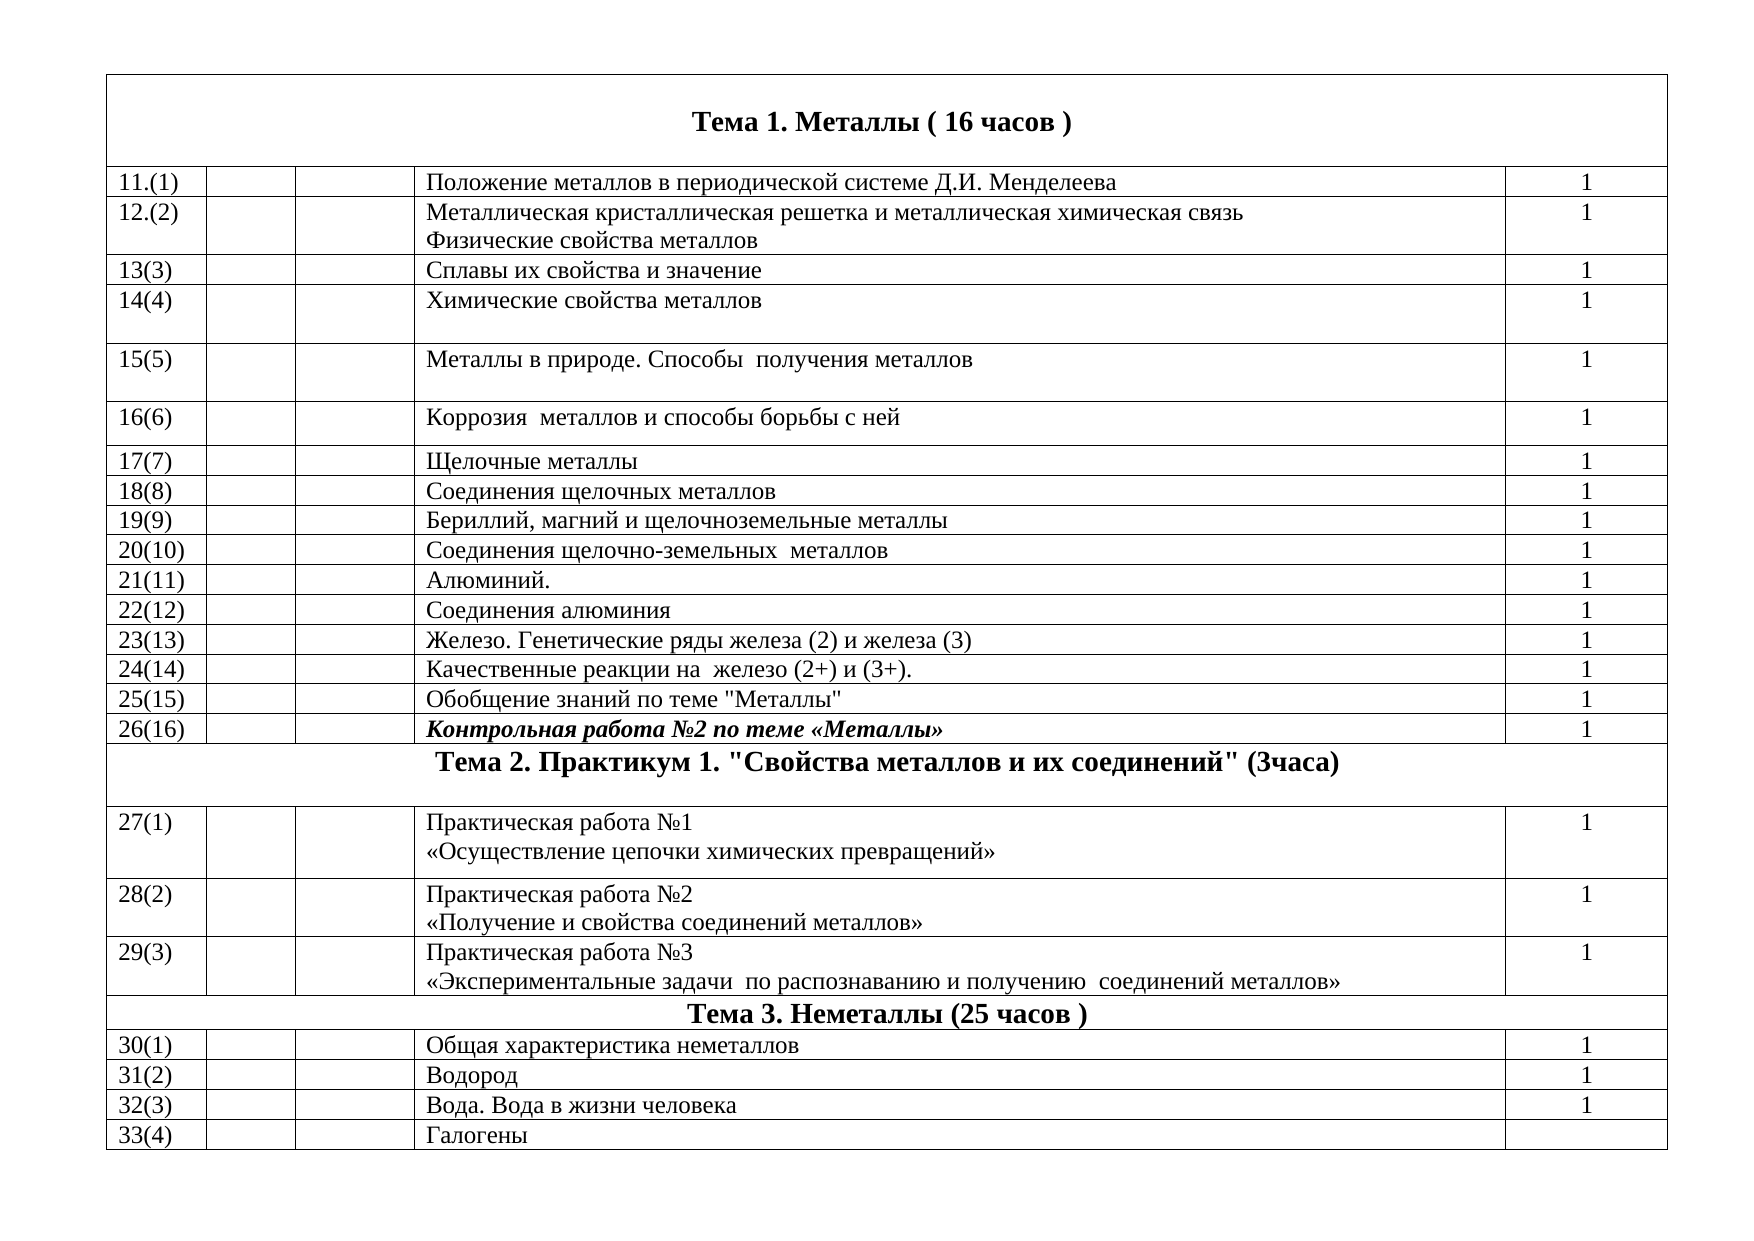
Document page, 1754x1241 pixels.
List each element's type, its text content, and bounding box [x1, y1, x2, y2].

table_cell 26(16) [107, 714, 206, 743]
table_cell 23(13) [107, 625, 206, 653]
table_cell 11.(1) [107, 167, 206, 196]
table_cell [207, 402, 295, 445]
table_cell [296, 625, 414, 653]
table_cell Практическая работа №2 «Получение и свойства соединений металлов» [415, 879, 1505, 936]
table_cell [296, 402, 414, 445]
table_cell 1 [1506, 1060, 1667, 1089]
table_cell 1 [1506, 937, 1667, 995]
table_cell [1506, 1120, 1667, 1148]
table_cell Металлы в природе. Способы получения металлов [415, 344, 1505, 401]
table_cell [296, 255, 414, 284]
table_cell [207, 625, 295, 653]
table_cell 25(15) [107, 684, 206, 713]
table_cell Сплавы их свойства и значение [415, 255, 1505, 284]
table_cell [207, 255, 295, 284]
table_cell Железо. Генетические ряды железа (2) и железа (3) [415, 625, 1505, 653]
table_cell 1 [1506, 167, 1667, 196]
table_cell [207, 446, 295, 475]
table_cell 12.(2) [107, 197, 206, 254]
table_cell Соединения щелочных металлов [415, 476, 1505, 504]
table_cell [296, 807, 414, 878]
table_cell [207, 565, 295, 594]
table_cell 1 [1506, 714, 1667, 743]
table_cell [207, 535, 295, 564]
table_cell 1 [1506, 1090, 1667, 1119]
table_cell Коррозия металлов и способы борьбы с ней [415, 402, 1505, 445]
table_cell [296, 1060, 414, 1089]
table_cell 24(14) [107, 655, 206, 683]
table_cell 1 [1506, 255, 1667, 284]
table_cell 28(2) [107, 879, 206, 936]
table_cell Контрольная работа №2 по теме «Металлы» [415, 714, 1505, 743]
table_cell [296, 684, 414, 713]
table_cell Тема 2. Практикум 1. "Свойства металлов и их соединений" (3часа) [107, 744, 1667, 806]
table_cell Общая характеристика неметаллов [415, 1030, 1505, 1059]
table_cell [296, 655, 414, 683]
table_cell [207, 285, 295, 343]
table_cell [296, 937, 414, 995]
table_cell [296, 285, 414, 343]
table_cell [207, 1090, 295, 1119]
table_cell [207, 1060, 295, 1089]
table_cell 15(5) [107, 344, 206, 401]
table_cell [296, 714, 414, 743]
table_cell Практическая работа №1 «Осуществление цепочки химических превращений» [415, 807, 1505, 878]
table_cell [296, 1120, 414, 1148]
table_cell [296, 595, 414, 624]
table_cell [207, 197, 295, 254]
table_cell 1 [1506, 879, 1667, 936]
table_cell 1 [1506, 595, 1667, 624]
table_cell Соединения щелочно-земельных металлов [415, 535, 1505, 564]
table_cell Бериллий, магний и щелочноземельные металлы [415, 506, 1505, 534]
table_cell 14(4) [107, 285, 206, 343]
table_cell Практическая работа №3 «Экспериментальные задачи по распознаванию и получению соединений металлов» [415, 937, 1505, 995]
table_cell [207, 807, 295, 878]
table_cell [207, 714, 295, 743]
table_cell Галогены [415, 1120, 1505, 1148]
table_cell 29(3) [107, 937, 206, 995]
table_cell 1 [1506, 535, 1667, 564]
table_cell [296, 167, 414, 196]
table_cell Вода. Вода в жизни человека [415, 1090, 1505, 1119]
table_cell 32(3) [107, 1090, 206, 1119]
table_cell Положение металлов в периодической системе Д.И. Менделеева [415, 167, 1505, 196]
table_cell Тема 1. Металлы ( 16 часов ) [107, 75, 1667, 166]
table_cell Обобщение знаний по теме "Металлы" [415, 684, 1505, 713]
table_cell Алюминий. [415, 565, 1505, 594]
table_cell [296, 879, 414, 936]
table_cell 1 [1506, 625, 1667, 653]
table_cell 33(4) [107, 1120, 206, 1148]
table_cell 16(6) [107, 402, 206, 445]
table_cell [207, 167, 295, 196]
table_cell [207, 344, 295, 401]
table_cell [207, 655, 295, 683]
table_cell 1 [1506, 402, 1667, 445]
table_cell [207, 684, 295, 713]
table_cell Водород [415, 1060, 1505, 1089]
table_cell [296, 565, 414, 594]
table_cell 20(10) [107, 535, 206, 564]
table_cell [207, 879, 295, 936]
table_cell Соединения алюминия [415, 595, 1505, 624]
table_cell 1 [1506, 197, 1667, 254]
table_cell 1 [1506, 565, 1667, 594]
table_cell 1 [1506, 476, 1667, 504]
table_cell [296, 446, 414, 475]
table_cell 19(9) [107, 506, 206, 534]
table_cell [207, 476, 295, 504]
table_cell [296, 1030, 414, 1059]
table_cell 30(1) [107, 1030, 206, 1059]
table_cell 1 [1506, 1030, 1667, 1059]
table_cell [296, 476, 414, 504]
table_cell 17(7) [107, 446, 206, 475]
table_cell 27(1) [107, 807, 206, 878]
table_cell 13(3) [107, 255, 206, 284]
table_cell Металлическая кристаллическая решетка и металлическая химическая связь Физические свойства металлов [415, 197, 1505, 254]
table_cell 18(8) [107, 476, 206, 504]
table_cell 1 [1506, 807, 1667, 878]
table_cell 1 [1506, 344, 1667, 401]
table_cell 1 [1506, 655, 1667, 683]
table_cell [207, 1030, 295, 1059]
table_cell Качественные реакции на железо (2+) и (3+). [415, 655, 1505, 683]
table_cell 21(11) [107, 565, 206, 594]
table_cell [296, 1090, 414, 1119]
table_cell 1 [1506, 506, 1667, 534]
table_cell Щелочные металлы [415, 446, 1505, 475]
table_cell 22(12) [107, 595, 206, 624]
table_cell [207, 937, 295, 995]
table_cell Тема 3. Неметаллы (25 часов ) [107, 996, 1667, 1029]
table_cell 1 [1506, 446, 1667, 475]
table_cell Химические свойства металлов [415, 285, 1505, 343]
table_cell 31(2) [107, 1060, 206, 1089]
table_cell [296, 535, 414, 564]
table_cell [207, 1120, 295, 1148]
table_cell [207, 506, 295, 534]
table_cell 1 [1506, 684, 1667, 713]
table_cell [207, 595, 295, 624]
table_cell [296, 344, 414, 401]
table_cell [296, 197, 414, 254]
table_cell [296, 506, 414, 534]
table_cell 1 [1506, 285, 1667, 343]
